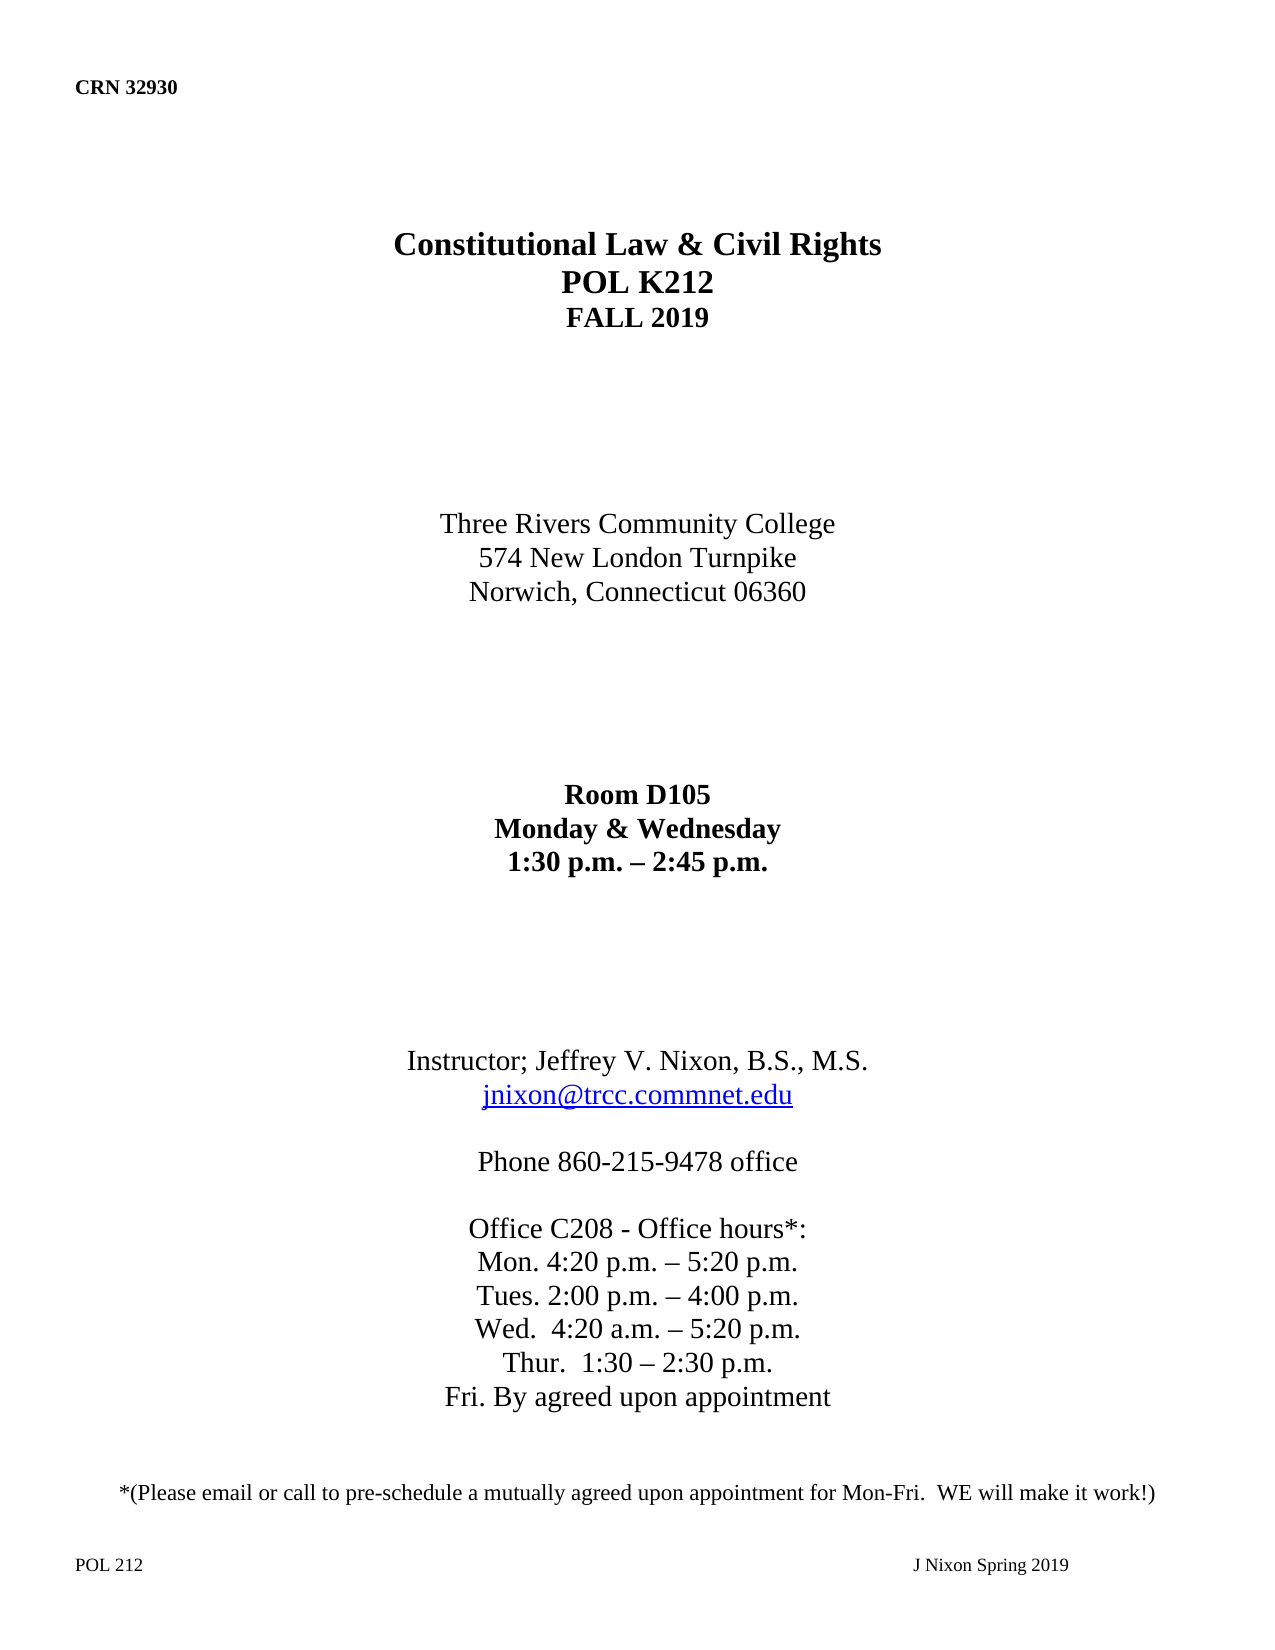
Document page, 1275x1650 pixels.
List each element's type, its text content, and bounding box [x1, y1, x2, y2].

text POL K212 [75, 262, 1200, 301]
text Tues. 2:00 p.m. – 4:00 p.m. [75, 1278, 1200, 1312]
text jnixon@trcc.commnet.edu [75, 1077, 1200, 1110]
text Office C208 - Office hours*: [75, 1211, 1200, 1244]
text Instructor; Jeffrey V. Nixon, B.S., M.S. [75, 1043, 1200, 1077]
text Phone 860-215-9478 office [75, 1144, 1200, 1177]
text Thur. 1:30 – 2:30 p.m. [75, 1345, 1200, 1379]
text 1:30 p.m. – 2:45 p.m. [75, 844, 1200, 878]
text Three [75, 507, 1200, 540]
text FALL 2019 [75, 301, 1200, 334]
text Monday & Wednesday [75, 811, 1200, 844]
text Constitutional Law & Civil Rights [75, 224, 1200, 262]
text 574 Turnpike [75, 540, 1200, 574]
text Fri. By agreed upon appointment [75, 1379, 1200, 1412]
text Wed. 4:20 a.m. – 5:20 p.m. [75, 1312, 1200, 1345]
text CRN 32930 [75, 75, 1200, 99]
text *(Please email or call to pre-schedule a mutually agreed upon appointment for Mon-Fri. WE will make it work!) [75, 1479, 1200, 1506]
text Room D105 [75, 777, 1200, 811]
text Mon. 4:20 p.m. – 5:20 p.m. [75, 1244, 1200, 1278]
